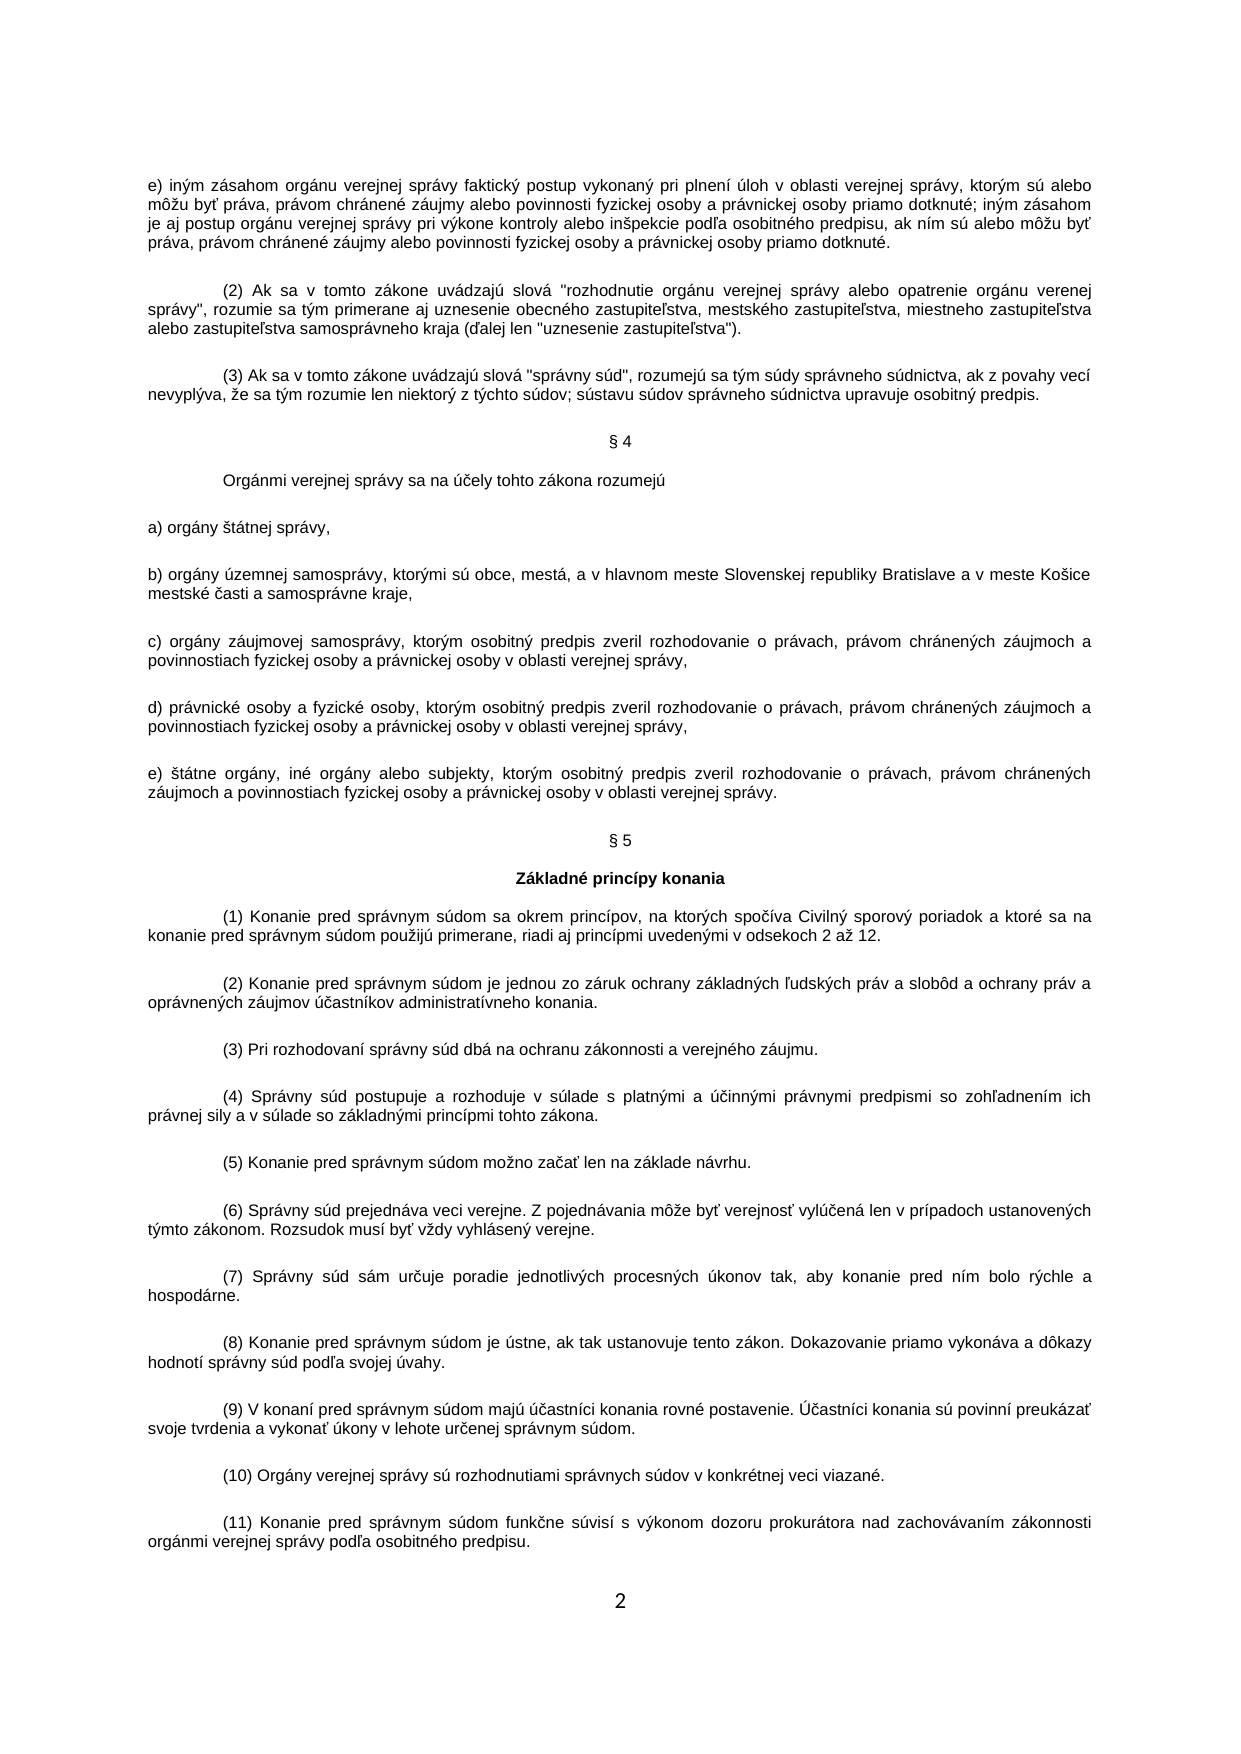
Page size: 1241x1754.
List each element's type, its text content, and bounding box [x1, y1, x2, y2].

text e) štátne orgány, iné orgány alebo subjekty, ktorým osobitný predpis zveril rozhodovanie o právach, právom chránených záujmoch a povinnostiach fyzickej osoby a právnickej osoby v oblasti verejnej správy. [148, 764, 1092, 802]
text b) orgány územnej samosprávy, ktorými sú obce, mestá, a v hlavnom meste Slovenskej republiky Bratislave a v meste Košice mestské časti a samosprávne kraje, [148, 565, 1092, 603]
text Základné princípy konania [148, 869, 1092, 888]
text (3) Ak sa v tomto zákone uvádzajú slová "správny súd", rozumejú sa tým súdy správneho súdnictva, ak z povahy vecí nevyplýva, že sa tým rozumie len niektorý z týchto súdov; sústavu súdov správneho súdnictva upravuje osobitný predpis. [148, 366, 1092, 404]
text (6) Správny súd prejednáva veci verejne. Z pojednávania môže byť verejnosť vylúčená len v prípadoch ustanovených týmto zákonom. Rozsudok musí byť vždy vyhlásený verejne. [148, 1201, 1092, 1239]
text (8) Konanie pred správnym súdom je ústne, ak tak ustanovuje tento zákon. Dokazovanie priamo vykonáva a dôkazy hodnotí správny súd podľa svojej úvahy. [148, 1333, 1092, 1372]
text (5) Konanie pred správnym súdom možno začať len na základe návrhu. [148, 1153, 1092, 1172]
text c) orgány záujmovej samosprávy, ktorým osobitný predpis zveril rozhodovanie o právach, právom chránených záujmoch a povinnostiach fyzickej osoby a právnickej osoby v oblasti verejnej správy, [148, 631, 1092, 670]
text (9) V konaní pred správnym súdom majú účastníci konania rovné postavenie. Účastníci konania sú povinní preukázať svoje tvrdenia a vykonať úkony v lehote určenej správnym súdom. [148, 1399, 1092, 1438]
text Orgánmi verejnej správy sa na účely tohto zákona rozumejú [148, 471, 1092, 490]
text § 4 [148, 432, 1092, 451]
text d) právnické osoby a fyzické osoby, ktorým osobitný predpis zveril rozhodovanie o právach, právom chránených záujmoch a povinnostiach fyzickej osoby a právnickej osoby v oblasti verejnej správy, [148, 698, 1092, 736]
text (2) Konanie pred správnym súdom je jednou zo záruk ochrany základných ľudských práv a slobôd a ochrany práv a oprávnených záujmov účastníkov administratívneho konania. [148, 973, 1092, 1012]
text (7) Správny súd sám určuje poradie jednotlivých procesných úkonov tak, aby konanie pred ním bolo rýchle a hospodárne. [148, 1267, 1092, 1305]
text (11) Konanie pred správnym súdom funkčne súvisí s výkonom dozoru prokurátora nad zachovávaním zákonnosti orgánmi verejnej správy podľa osobitného predpisu. [148, 1513, 1092, 1551]
text § 5 [148, 830, 1092, 849]
text (2) Ak sa v tomto zákone uvádzajú slová "rozhodnutie orgánu verejnej správy alebo opatrenie orgánu verenej správy", rozumie sa tým primerane aj uznesenie obecného zastupiteľstva, mestského zastupiteľstva, miestneho zastupiteľstva alebo zastupiteľstva samosprávneho kraja (ďalej len "uznesenie zastupiteľstva"). [148, 280, 1092, 338]
text (10) Orgány verejnej správy sú rozhodnutiami správnych súdov v konkrétnej veci viazané. [148, 1466, 1092, 1485]
text a) orgány štátnej správy, [148, 518, 1092, 537]
text (1) Konanie pred správnym súdom sa okrem princípov, na ktorých spočíva Civilný sporový poriadok a ktoré sa na konanie pred správnym súdom použijú primerane, riadi aj princípmi uvedenými v odsekoch 2 až 12. [148, 907, 1092, 945]
text (4) Správny súd postupuje a rozhoduje v súlade s platnými a účinnými právnymi predpismi so zohľadnením ich právnej sily a v súlade so základnými princípmi tohto zákona. [148, 1087, 1092, 1125]
text (3) Pri rozhodovaní správny súd dbá na ochranu zákonnosti a verejného záujmu. [148, 1040, 1092, 1059]
text e) iným zásahom orgánu verejnej správy faktický postup vykonaný pri plnení úloh v oblasti verejnej správy, ktorým sú alebo môžu byť práva, právom chránené záujmy alebo povinnosti fyzickej osoby a právnickej osoby priamo dotknuté; iným zásahom je aj postup orgánu verejnej správy pri výkone kontroly alebo inšpekcie podľa osobitného predpisu, ak ním sú alebo môžu byť práva, právom chránené záujmy alebo povinnosti fyzickej osoby a právnickej osoby priamo dotknuté. [148, 176, 1092, 252]
